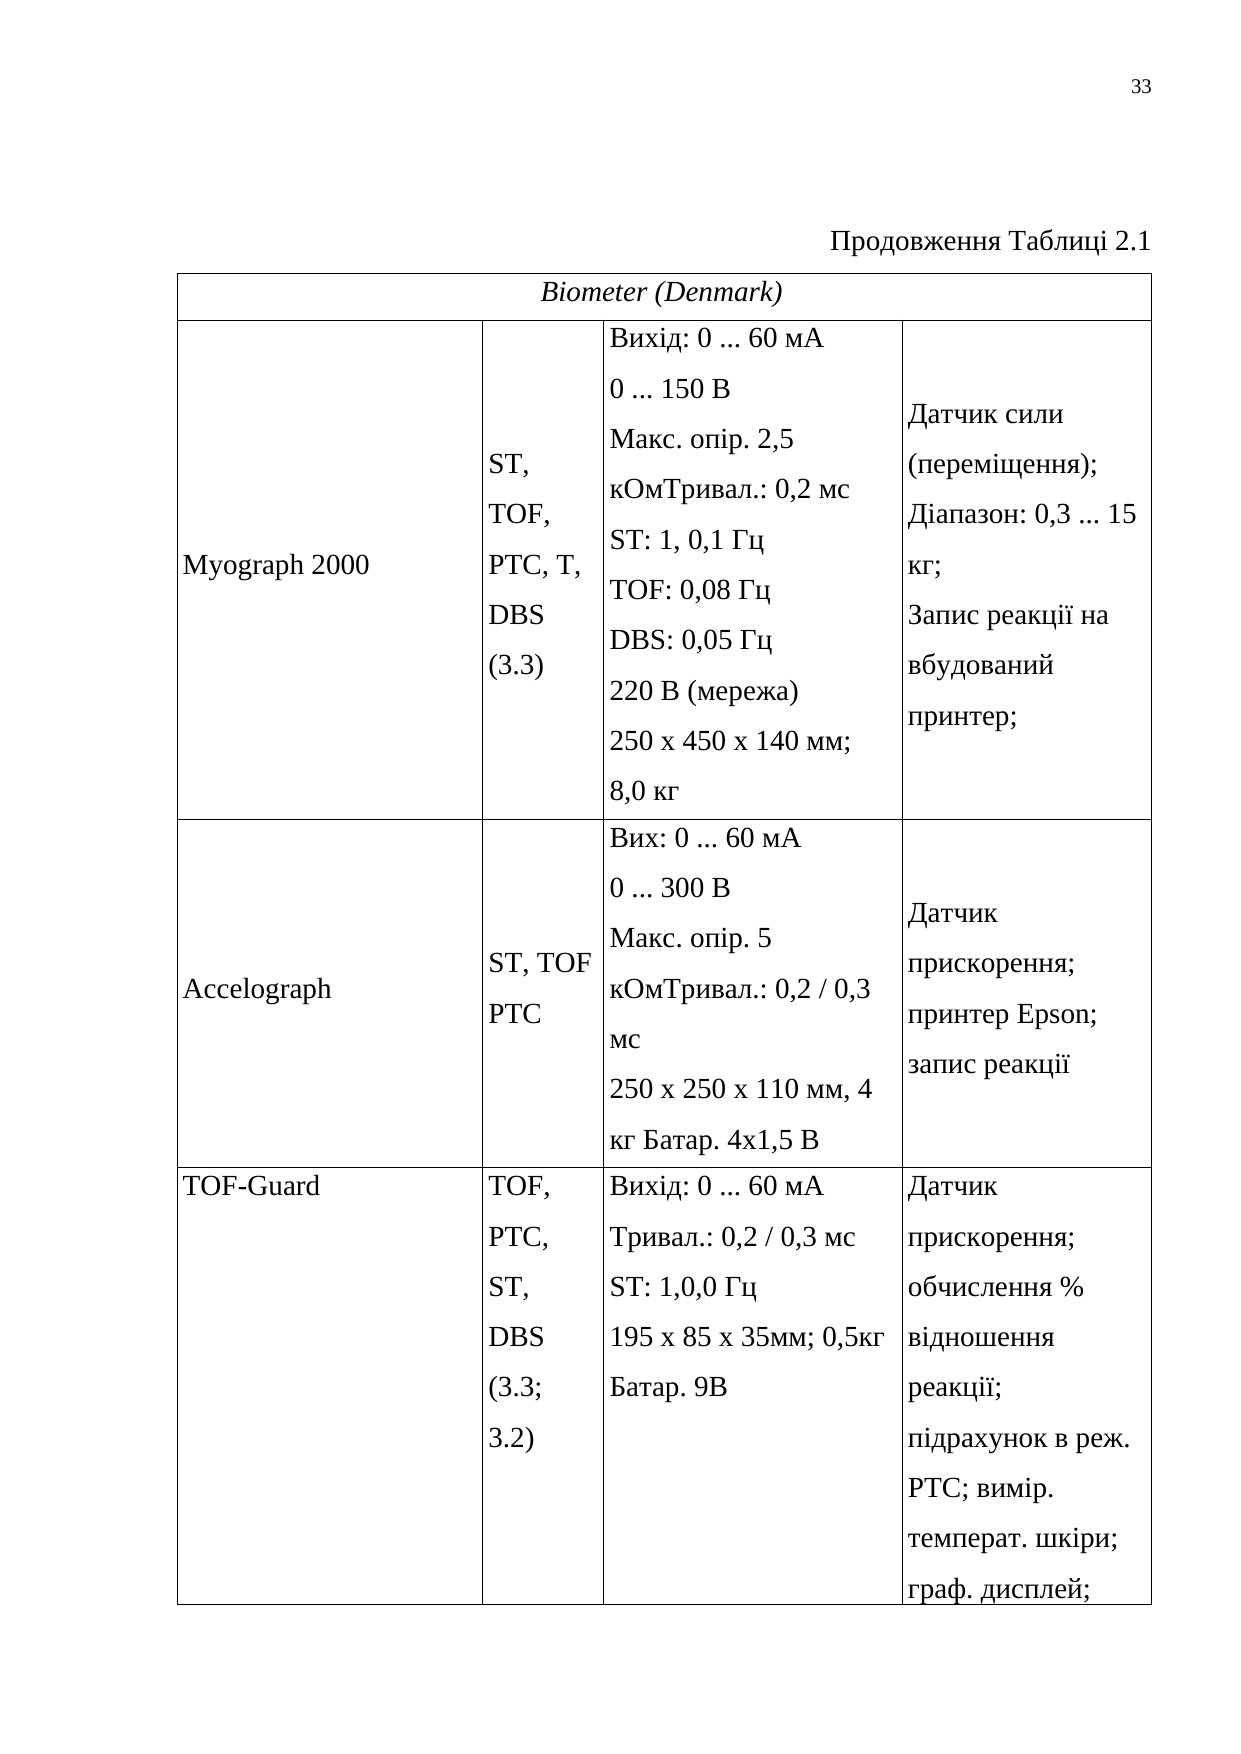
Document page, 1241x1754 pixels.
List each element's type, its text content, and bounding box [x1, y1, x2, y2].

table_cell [604, 1168, 902, 1604]
table_cell ТОF-Guard [178, 1168, 482, 1604]
table_header Biometer (Denmark) [178, 274, 1151, 319]
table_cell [903, 1168, 1151, 1604]
table_cell Вих: 0 ... 60 мА 0 ... 300 В Макс. опір. 5 кОмТривал.: 0,2 / 0,3 мс 250 х 250 х 110 мм, 4 кг Батар. 4х1,5 В [604, 820, 902, 1167]
table_cell Accelograph [178, 820, 482, 1167]
table_cell ST, ТОF, РТС, Т, DBS (3.3) [483, 321, 603, 819]
table_cell Датчик сили (переміщення); Діапазон: 0,3 ... 15 кг; Запис реакції на вбудований принтер; [903, 321, 1151, 819]
table_cell Муogrаph 2000 [178, 321, 482, 819]
table_cell ST, ТОF РТС [483, 820, 603, 1167]
text Продовження Таблиці 2.1 [177, 223, 1152, 256]
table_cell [483, 1168, 603, 1604]
table_cell Датчик прискорення; принтер Epson; запис реакції [903, 820, 1151, 1167]
table_cell Вихід: 0 ... 60 мА 0 ... 150 В Макс. опір. 2,5 кОмТривал.: 0,2 мс ST: 1, 0,1 Гц ТОF: 0,08 Гц DBS: 0,05 Гц 220 В (мережа) 250 х 450 х 140 мм; 8,0 кг [604, 321, 902, 819]
